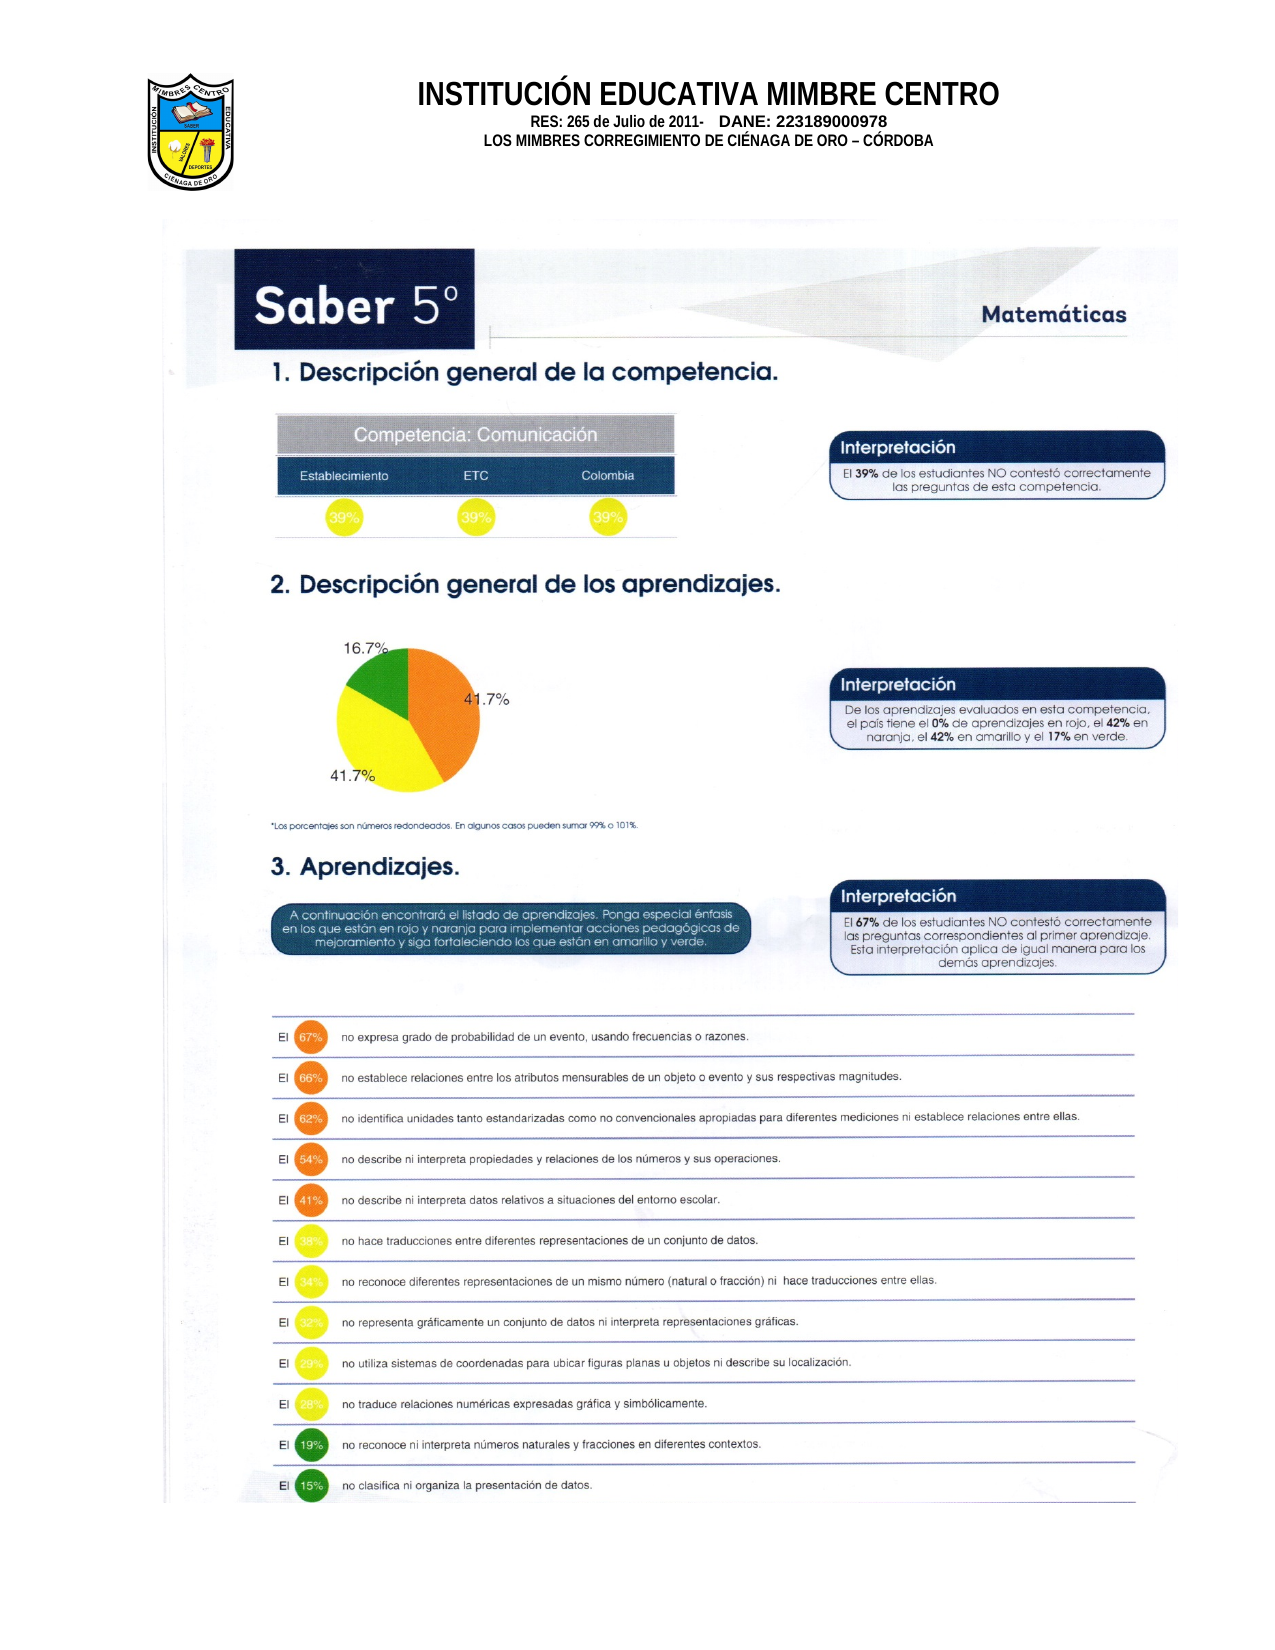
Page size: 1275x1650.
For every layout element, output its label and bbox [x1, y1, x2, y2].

picture [147, 73, 234, 191]
picture [162, 219, 1179, 1503]
